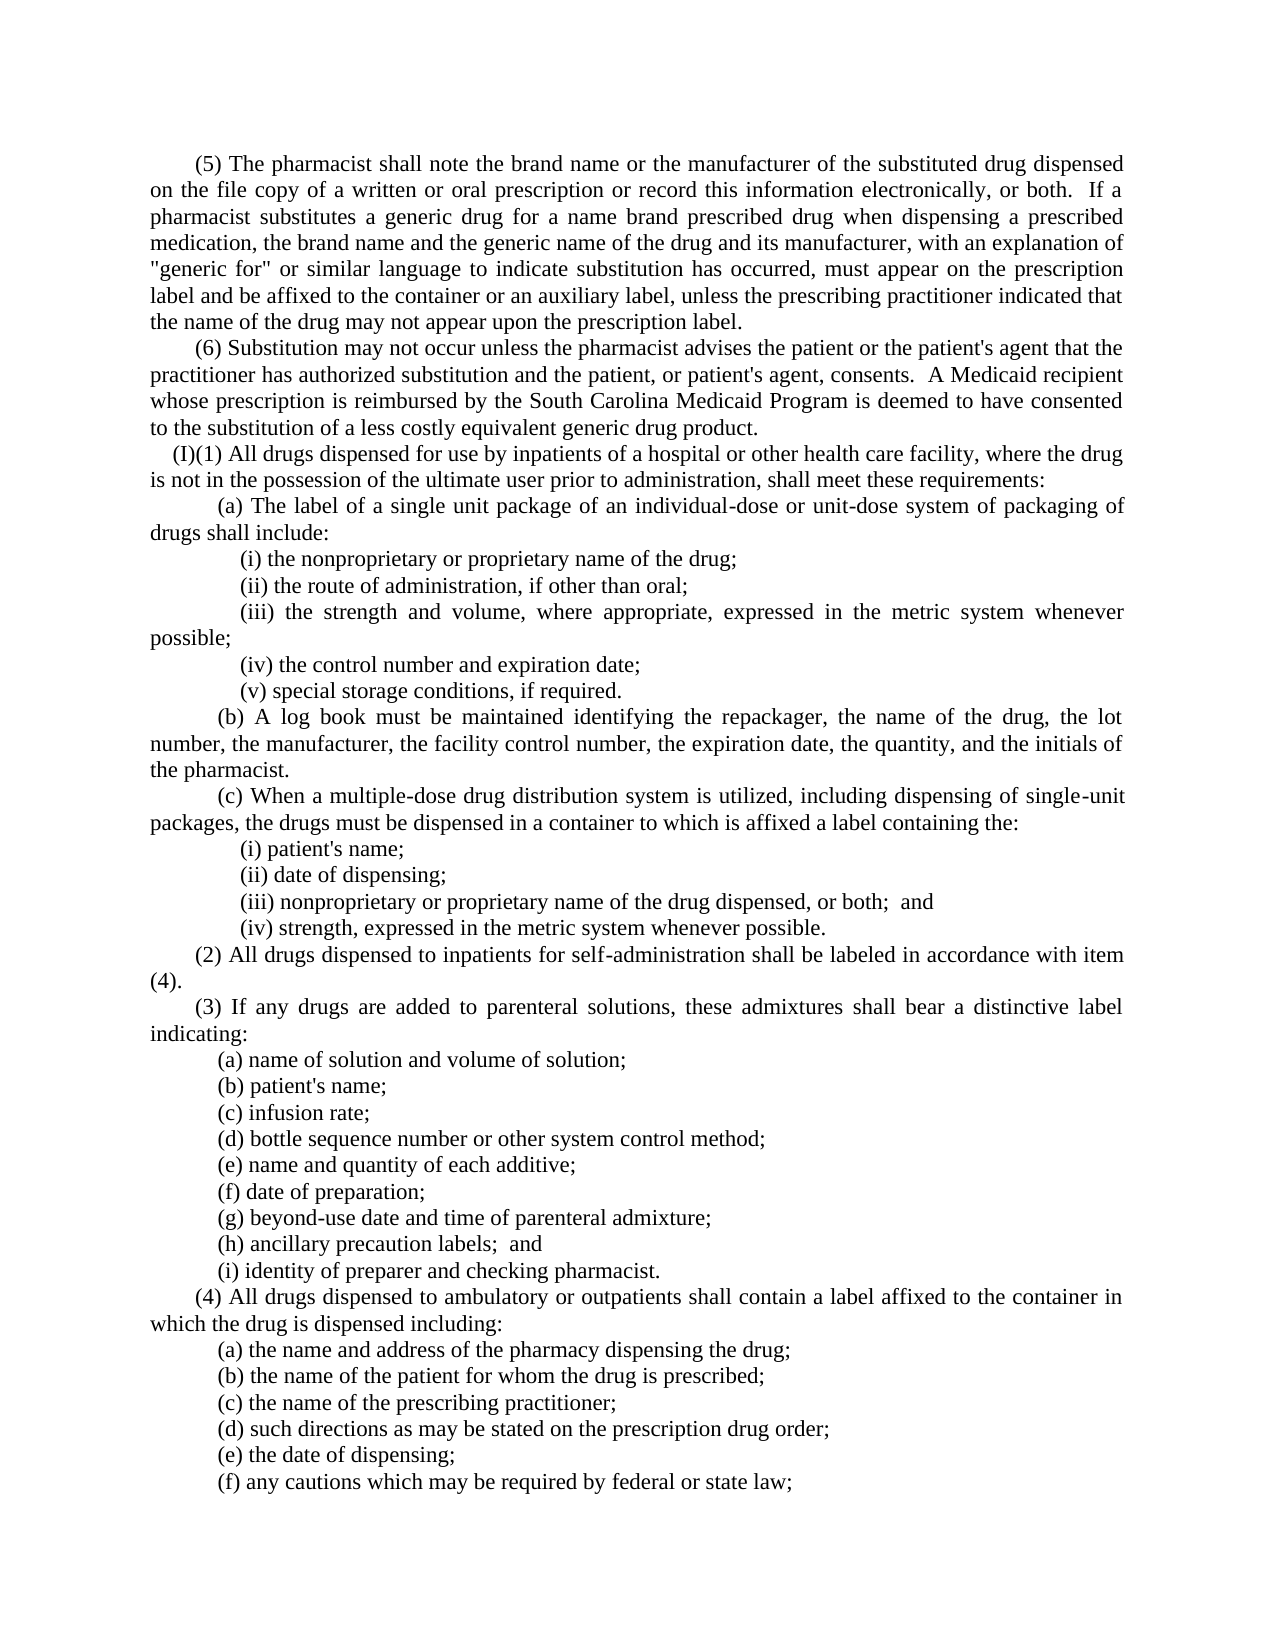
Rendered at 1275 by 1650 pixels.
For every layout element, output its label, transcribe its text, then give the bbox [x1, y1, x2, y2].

text (c) When a multiple-dose drug distribution system is utilized, including dispensing of single-unit packages, the drugs must be dispensed in a container to which is affixed a label containing the: [150, 782, 1125, 835]
text (v) special storage conditions, if required. [150, 677, 1125, 703]
text (iv) the control number and expiration date; [150, 651, 1125, 677]
text (h) ancillary precaution labels; and [150, 1231, 1125, 1257]
text (c) the name of the prescribing practitioner; [150, 1389, 1125, 1415]
text (6) Substitution may not occur unless the pharmacist advises the patient or the patient's agent that the practitioner has authorized substitution and the patient, or patient's agent, consents. A Medicaid recipient whose prescription is reimbursed by the South Carolina Medicaid Program is deemed to have consented to the substitution of a less costly equivalent generic drug product. [150, 334, 1125, 440]
text (d) such directions as may be stated on the prescription drug order; [150, 1415, 1125, 1441]
text (b) patient's name; [150, 1072, 1125, 1099]
text (a) The label of a single unit package of an individual-dose or unit-dose system of packaging of drugs shall include: [150, 493, 1125, 545]
text (e) name and quantity of each additive; [150, 1151, 1125, 1178]
text (ii) date of dispensing; [150, 862, 1125, 888]
text (ii) the route of administration, if other than oral; [150, 572, 1125, 598]
text (I)(1) All drugs dispensed for use by inpatients of a hospital or other health care facility, where the drug is not in the possession of the ultimate user prior to administration, shall meet these requirements: [150, 440, 1125, 493]
text (iii) the strength and volume, where appropriate, expressed in the metric system whenever possible; [150, 598, 1125, 651]
text (5) The pharmacist shall note the brand name or the manufacturer of the substituted drug dispensed on the file copy of a written or oral prescription or record this information electronically, or both. If a pharmacist substitutes a generic drug for a name brand prescribed drug when dispensing a prescribed medication, the brand name and the generic name of the drug and its manufacturer, with an explanation of "generic for" or similar language to indicate substitution has occurred, must appear on the prescription label and be affixed to the container or an auxiliary label, unless the prescribing practitioner indicated that the name of the drug may not appear upon the prescription label. [150, 150, 1125, 334]
text (b) A log book must be maintained identifying the repackager, the name of the drug, the lot number, the manufacturer, the facility control number, the expiration date, the quantity, and the initials of the pharmacist. [150, 703, 1125, 782]
text (2) All drugs dispensed to inpatients for self-administration shall be labeled in accordance with item (4). [150, 941, 1125, 993]
text (i) patient's name; [150, 835, 1125, 862]
text (4) All drugs dispensed to ambulatory or outpatients shall contain a label affixed to the container in which the drug is dispensed including: [150, 1283, 1125, 1336]
text (i) identity of preparer and checking pharmacist. [150, 1257, 1125, 1283]
text (e) the date of dispensing; [150, 1441, 1125, 1468]
text (i) the nonproprietary or proprietary name of the drug; [150, 545, 1125, 572]
text (3) If any drugs are added to parenteral solutions, these admixtures shall bear a distinctive label indicating: [150, 993, 1125, 1046]
text (a) name of solution and volume of solution; [150, 1046, 1125, 1072]
text (a) the name and address of the pharmacy dispensing the drug; [150, 1336, 1125, 1362]
text (f) date of preparation; [150, 1178, 1125, 1204]
text (b) the name of the patient for whom the drug is prescribed; [150, 1362, 1125, 1389]
text (f) any cautions which may be required by federal or state law; [150, 1468, 1125, 1494]
text (d) bottle sequence number or other system control method; [150, 1125, 1125, 1151]
text (iv) strength, expressed in the metric system whenever possible. [150, 914, 1125, 941]
text (iii) nonproprietary or proprietary name of the drug dispensed, or both; and [150, 888, 1125, 914]
text (g) beyond-use date and time of parenteral admixture; [150, 1204, 1125, 1231]
text (c) infusion rate; [150, 1099, 1125, 1125]
